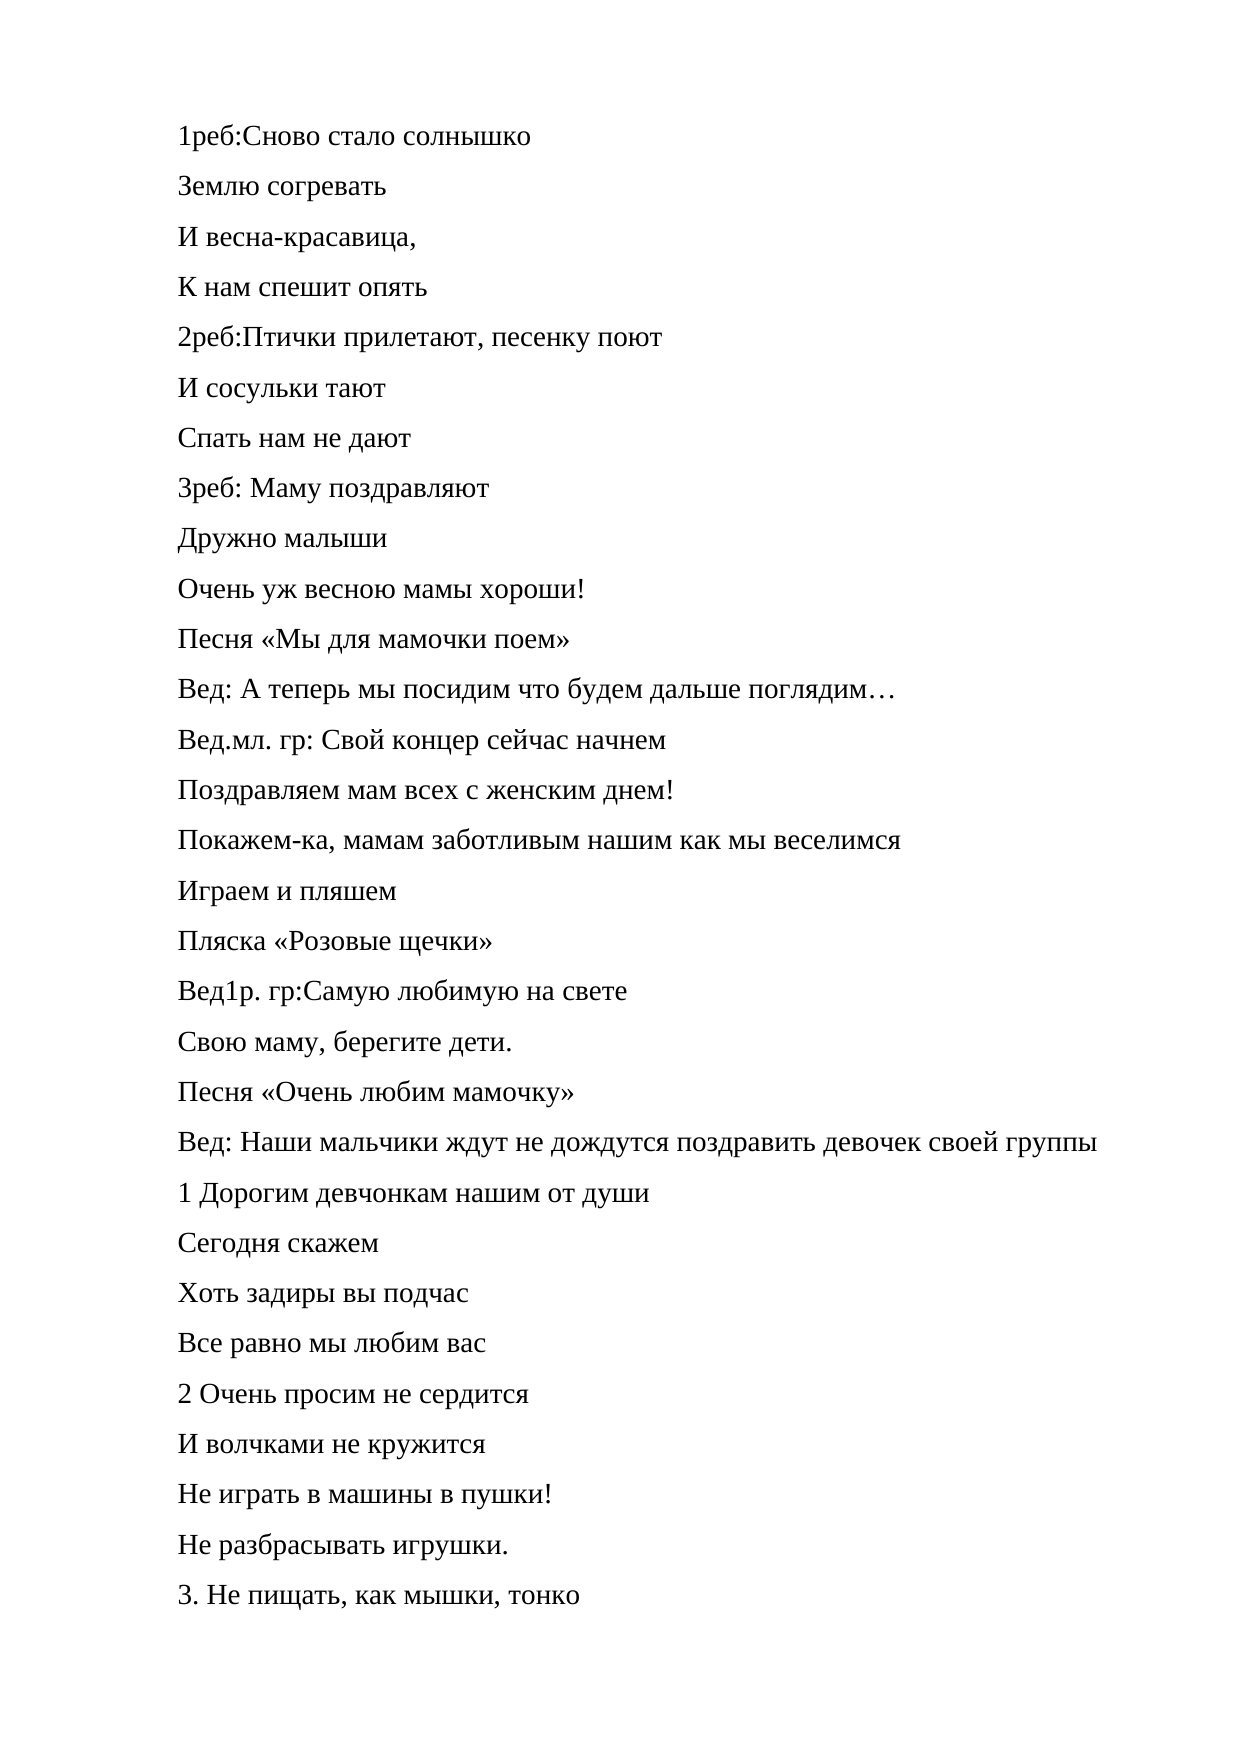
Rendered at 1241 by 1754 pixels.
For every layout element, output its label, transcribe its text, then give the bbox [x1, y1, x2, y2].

text Пляска «Розовые щечки» [177, 923, 1152, 957]
text 2 Очень просим не сердится [177, 1376, 1152, 1409]
text 2реб:Птички прилетают, песенку поют [177, 319, 1152, 353]
text Покажем-ка, мамам заботливым нашим как мы веселимся [177, 822, 1152, 856]
text Дружно малыши [177, 521, 1152, 554]
text Хоть задиры вы подчас [177, 1275, 1152, 1309]
text 1 Дорогим девчонкам нашим от души [177, 1175, 1152, 1208]
text Не играть в машины в пушки! [177, 1477, 1152, 1510]
text 1реб:Сново стало солнышко [177, 118, 1152, 152]
text Поздравляем мам всех с женским днем! [177, 772, 1152, 806]
text Не разбрасывать игрушки. [177, 1527, 1152, 1560]
text И весна-красавица, [177, 219, 1152, 252]
text Песня «Мы для мамочки поем» [177, 621, 1152, 655]
text Вед: А теперь мы посидим что будем дальше поглядим… [177, 672, 1152, 705]
text К нам спешит опять [177, 269, 1152, 303]
text Вед: Наши мальчики ждут не дождутся поздравить девочек своей группы [177, 1124, 1152, 1158]
text Землю согревать [177, 168, 1152, 202]
text Все равно мы любим вас [177, 1326, 1152, 1359]
text Вед1р. гр:Самую любимую на свете [177, 973, 1152, 1007]
text Вед.мл. гр: Свой концер сейчас начнем [177, 722, 1152, 755]
text 3реб: Маму поздравляют [177, 470, 1152, 504]
text Сегодня скажем [177, 1225, 1152, 1258]
text И сосульки тают [177, 370, 1152, 403]
text Играем и пляшем [177, 873, 1152, 906]
text Очень уж весною мамы хороши! [177, 571, 1152, 604]
text Свою маму, берегите дети. [177, 1024, 1152, 1057]
text Спать нам не дают [177, 420, 1152, 453]
text 3. Не пищать, как мышки, тонко [177, 1577, 1152, 1611]
text Песня «Очень любим мамочку» [177, 1074, 1152, 1108]
text И волчками не кружится [177, 1426, 1152, 1460]
